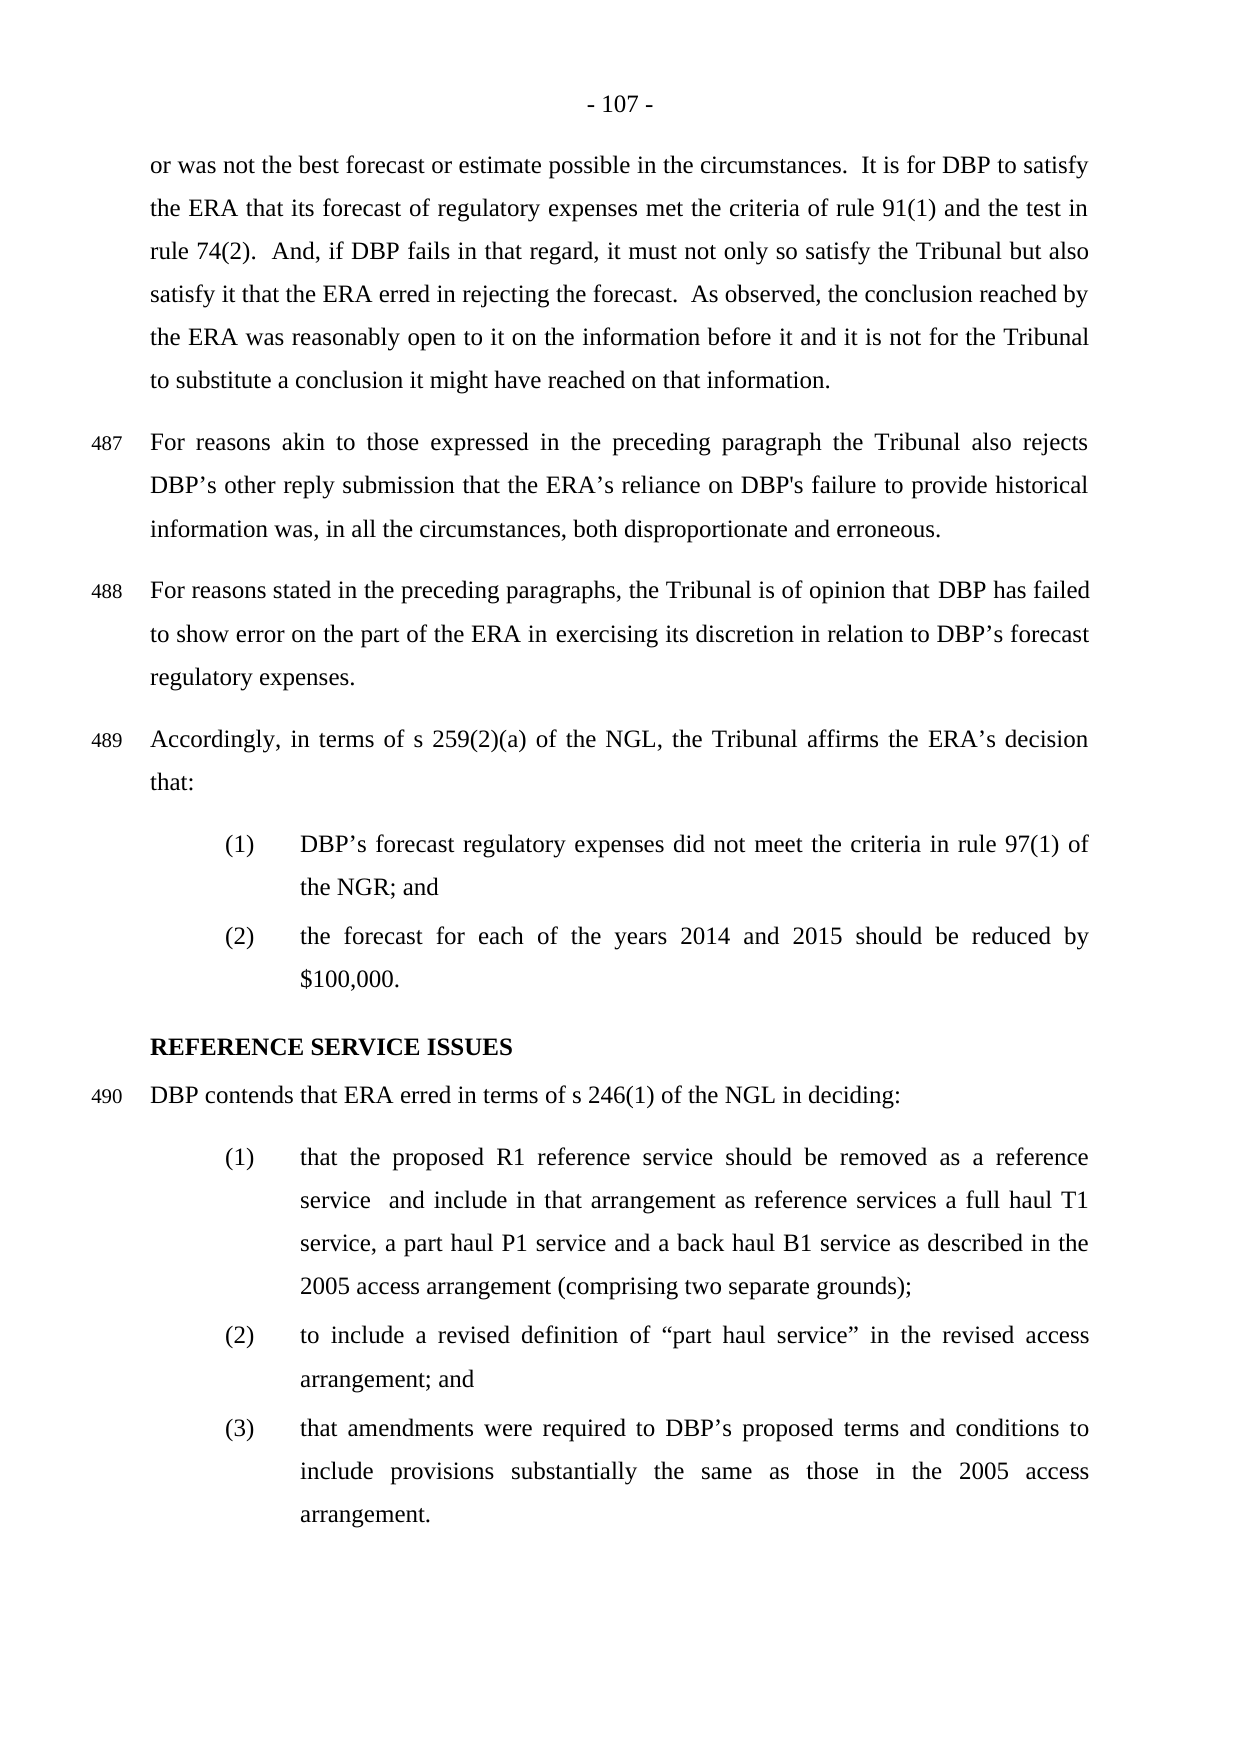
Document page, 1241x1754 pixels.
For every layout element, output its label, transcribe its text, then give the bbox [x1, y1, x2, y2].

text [91, 150, 1090, 394]
text For reasons akin to those expressed in the preceding paragraph the Tribunal also rejects DBP’s other reply submission that the ERA’s reliance on DBP's failure to provide historical information was, in all the circumstances, both disproportionate and erroneous. [91, 427, 1090, 542]
subtitle REFERENCE SERVICE ISSUES [150, 1032, 1090, 1061]
list that amendments were required to DBP’s proposed terms and conditions to include provisions substantially the same as those in the 2005 access arrangement. [225, 1413, 1090, 1528]
list the forecast for each of the years 2014 and 2015 should be reduced by $100,000. [225, 921, 1090, 993]
list that the proposed R1 reference service should be removed as a reference service and include in that arrangement as reference services a full haul T1 service, a part haul P1 service and a back haul B1 service as described in the 2005 access arrangement (comprising two separate grounds); [225, 1142, 1090, 1300]
text For reasons stated in the preceding paragraphs, the Tribunal is of opinion that DBP has failed to show error on the part of the ERA in exercising its discretion in relation to DBP’s forecast regulatory expenses. [91, 576, 1090, 691]
list DBP’s forecast regulatory expenses did not meet the criteria in rule 97(1) of the NGR; and [225, 829, 1090, 901]
text Accordingly, in terms of s 259(2)(a) of the NGL, the Tribunal affirms the ERA’s decision that: [91, 724, 1090, 796]
list to include a revised definition of “part haul service” in the revised access arrangement; and [225, 1321, 1090, 1392]
text DBP contends that ERA erred in terms of s 246(1) of the NGL in deciding: [91, 1080, 1090, 1109]
